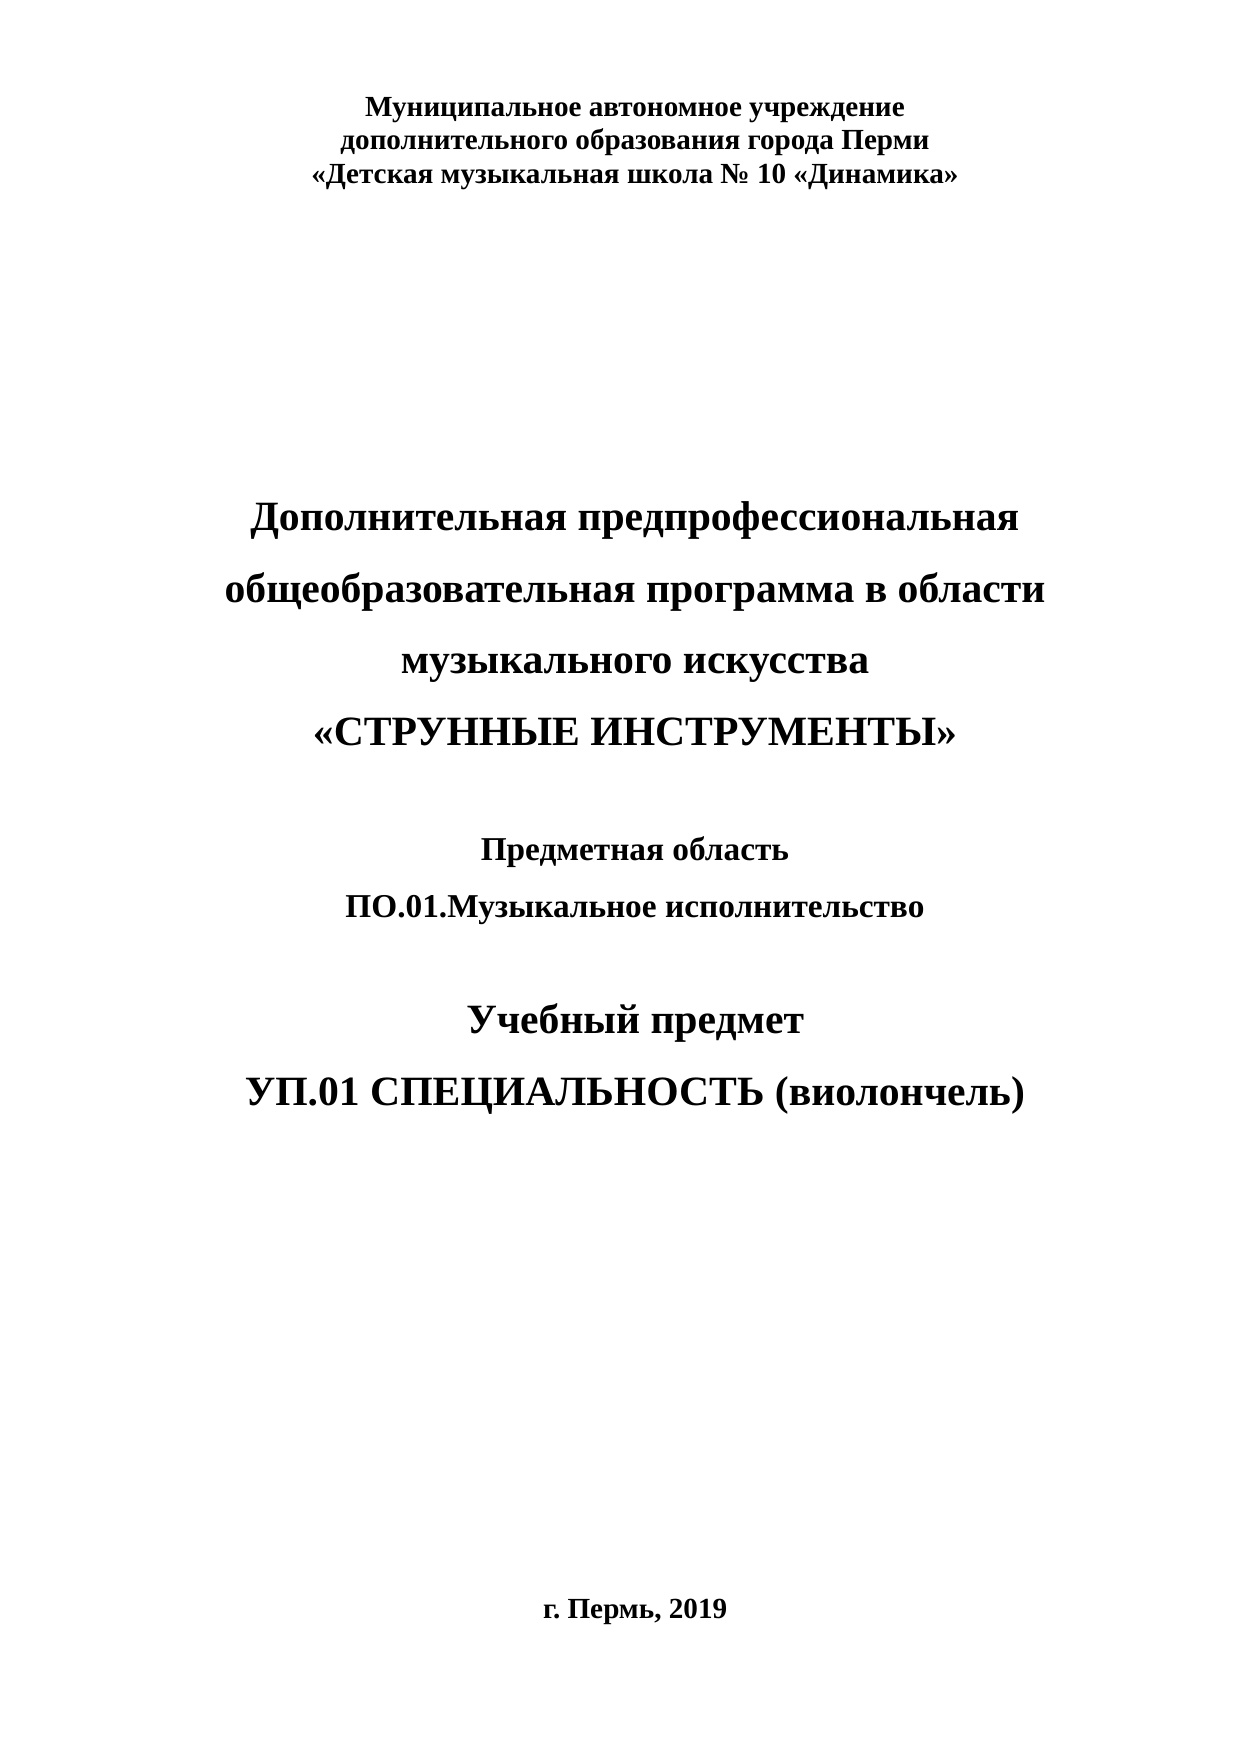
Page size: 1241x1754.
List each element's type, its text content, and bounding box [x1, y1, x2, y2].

text дополнительного образования города Перми [118, 122, 1152, 156]
text общеобразовательная программа в области [118, 563, 1152, 611]
text Дополнительная предпрофессиональная [118, 491, 1152, 539]
text Муниципальное автономное учреждение [118, 89, 1152, 122]
text г. Пермь, 2019 [118, 1591, 1152, 1624]
text ПО.01.Музыкальное исполнительство [118, 886, 1152, 925]
text музыкального искусства [118, 635, 1152, 683]
text Предметная область [118, 829, 1152, 867]
text УП.01 СПЕЦИАЛЬНОСТЬ (виолончель) [118, 1066, 1152, 1114]
text «СТРУННЫЕ ИНСТРУМЕНТЫ» [118, 707, 1152, 755]
text «Детская музыкальная школа № 10 «Динамика» [118, 156, 1152, 189]
text Учебный предмет [118, 994, 1152, 1042]
